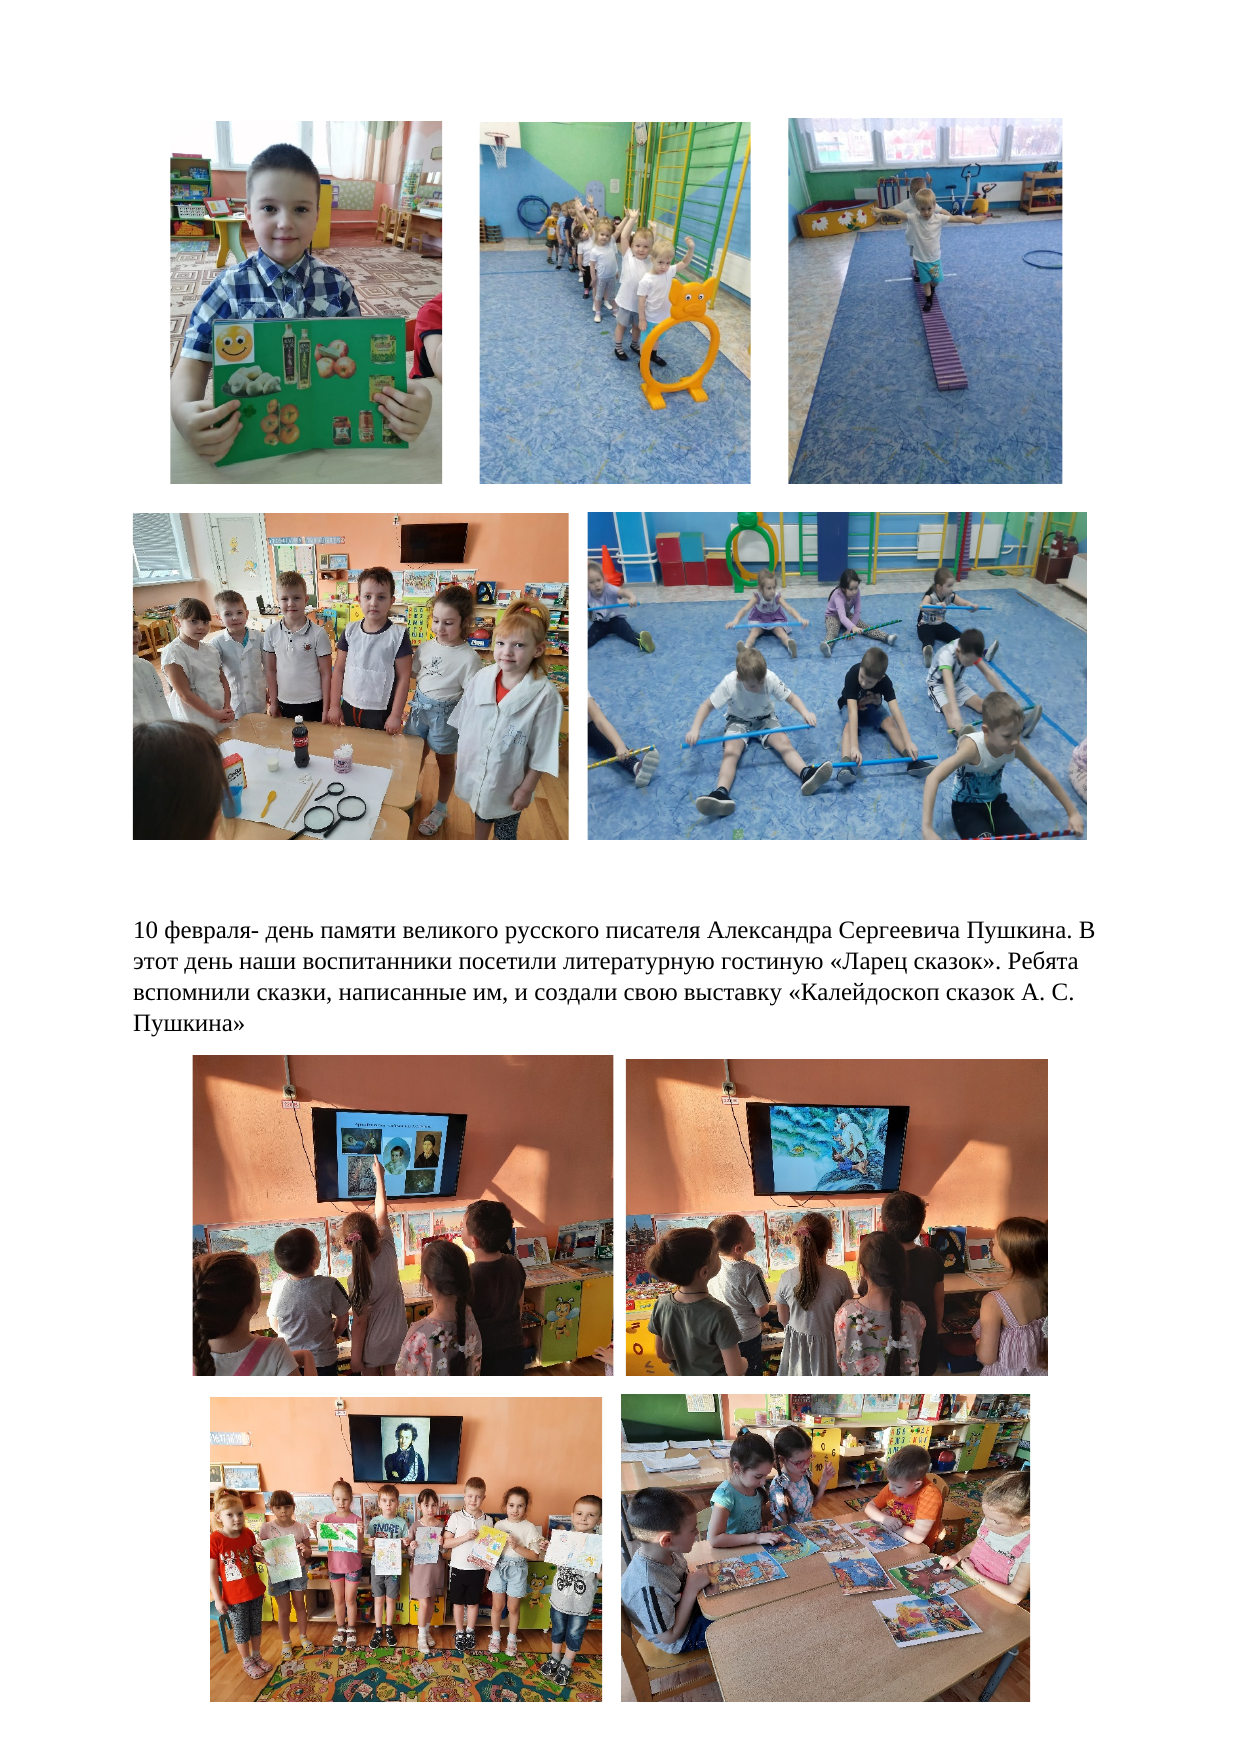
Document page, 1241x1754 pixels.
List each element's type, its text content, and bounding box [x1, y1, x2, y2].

picture [170, 121, 443, 484]
picture [788, 118, 1063, 484]
picture [132, 513, 569, 840]
picture [192, 1055, 614, 1376]
text 10 февраля- день памяти великого русского писателя Александра Сергеевича Пушкина. В этот день наши воспитанники посетили литературную гостиную «Ларец сказок». Ребята вспомнили сказки, написанные им, и создали свою выставку «Калейдоскоп сказок А. С. Пушкина» [133, 915, 1107, 1037]
picture [587, 512, 1087, 840]
picture [621, 1394, 1031, 1702]
picture [625, 1059, 1048, 1376]
picture [210, 1397, 603, 1702]
picture [479, 122, 751, 484]
